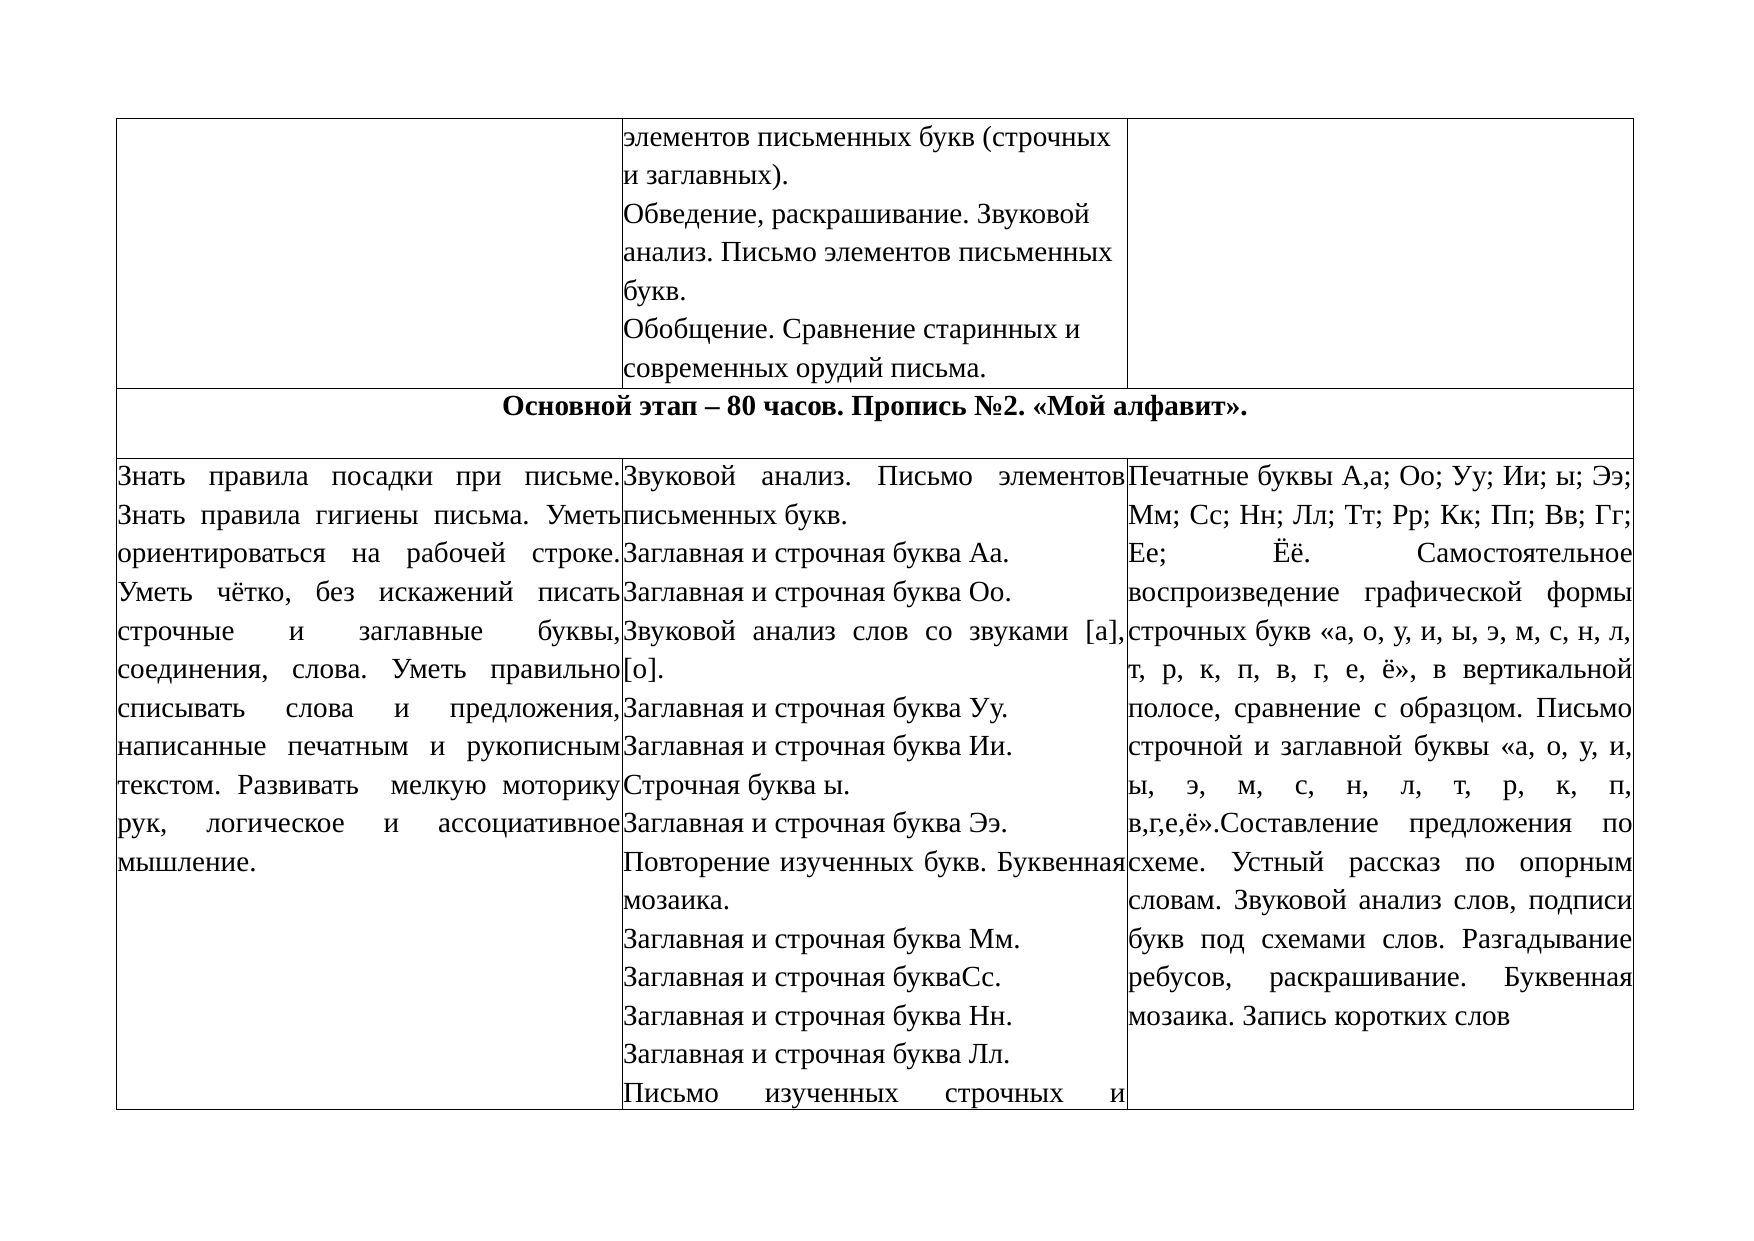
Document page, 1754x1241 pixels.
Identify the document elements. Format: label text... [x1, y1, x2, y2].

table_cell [1128, 119, 1633, 388]
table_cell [1128, 459, 1633, 1109]
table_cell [623, 119, 1127, 388]
table_cell Основной этап – 80 часов. Пропись №2. «Мой алфавит». [117, 389, 1633, 458]
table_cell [117, 119, 622, 388]
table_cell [623, 459, 1127, 1109]
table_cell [117, 459, 622, 1109]
